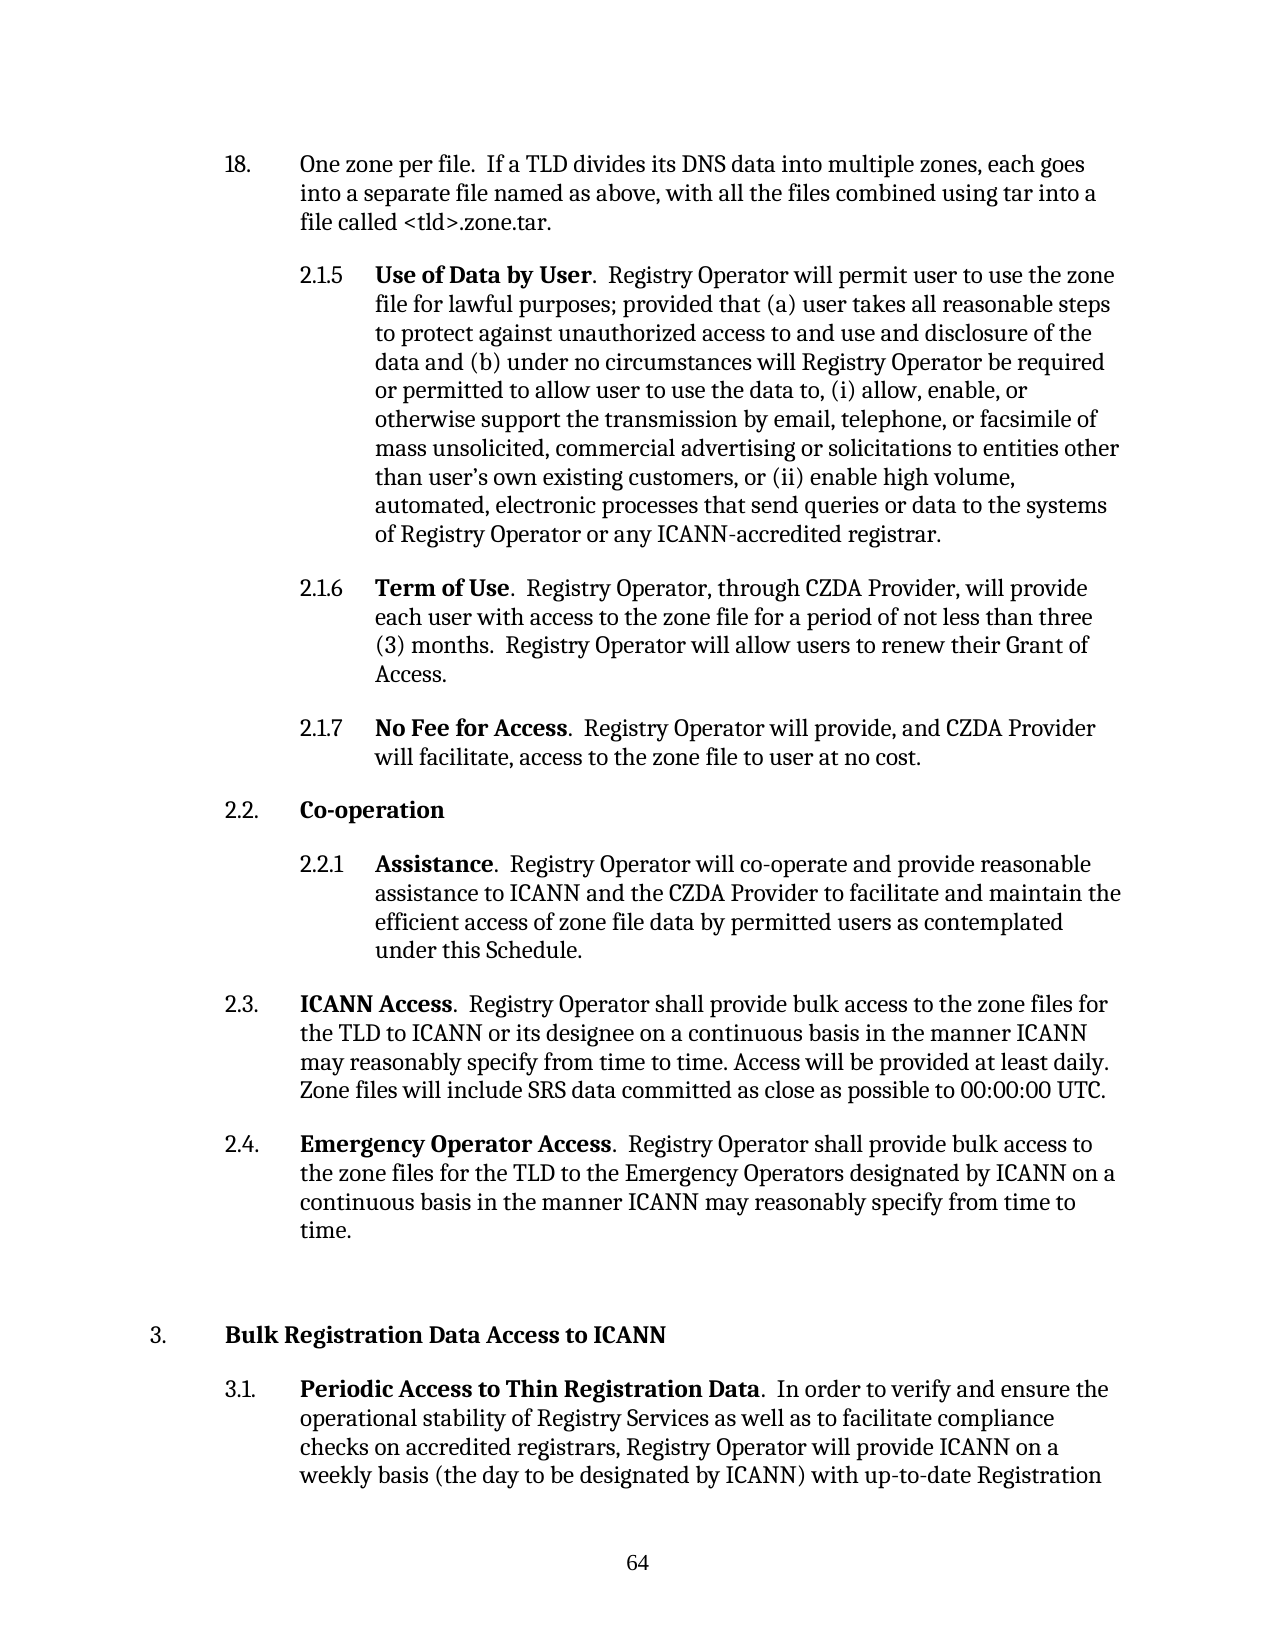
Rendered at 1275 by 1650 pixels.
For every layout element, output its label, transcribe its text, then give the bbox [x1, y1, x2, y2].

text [225, 1375, 1125, 1490]
text ICANN Access. Registry Operator shall provide bulk access to the zone files for the TLD to ICANN or its designee on a continuous basis in the manner ICANN may reasonably specify from time to time. Access will be provided at least daily. Zone files will include SRS data committed as close as possible to 00:00:00 UTC. [225, 990, 1125, 1105]
text Assistance. Registry Operator will co-operate and provide reasonable assistance to ICANN and the CZDA Provider to facilitate and maintain the efficient access of zone file data by permitted users as contemplated under this Schedule. [300, 850, 1125, 965]
text One zone per file. If a TLD divides its DNS data into multiple zones, each goes into a separate file named as above, with all the files combined using tar into a file called <tld>.zone.tar. [225, 150, 1125, 236]
text Term of Use. Registry Operator, through CZDA Provider, will provide each user with access to the zone file for a period of not less than three (3) months. Registry Operator will allow users to renew their Grant of Access. [300, 574, 1125, 689]
text Bulk Registration Data Access to ICANN [150, 1321, 1125, 1350]
text No Fee for Access. Registry Operator will provide, and CZDA Provider will facilitate, access to the zone file to user at no cost. [300, 714, 1125, 771]
text Emergency Operator Access. Registry Operator shall provide bulk access to the zone files for the TLD to the Emergency Operators designated by ICANN on a continuous basis in the manner ICANN may reasonably specify from time to time. [225, 1130, 1125, 1245]
text Co-operation [225, 796, 1125, 825]
text Use of Data by User. Registry Operator will permit user to use the zone file for lawful purposes; provided that (a) user takes all reasonable steps to protect against unauthorized access to and use and disclosure of the data and (b) under no circumstances will Registry Operator be required or permitted to allow user to use the data to, (i) allow, enable, or otherwise support the transmission by email, telephone, or facsimile of mass unsolicited, commercial advertising or solicitations to entities other than user’s own existing customers, or (ii) enable high volume, automated, electronic processes that send queries or data to the systems of Registry Operator or any ICANN-accredited registrar. [300, 261, 1125, 549]
